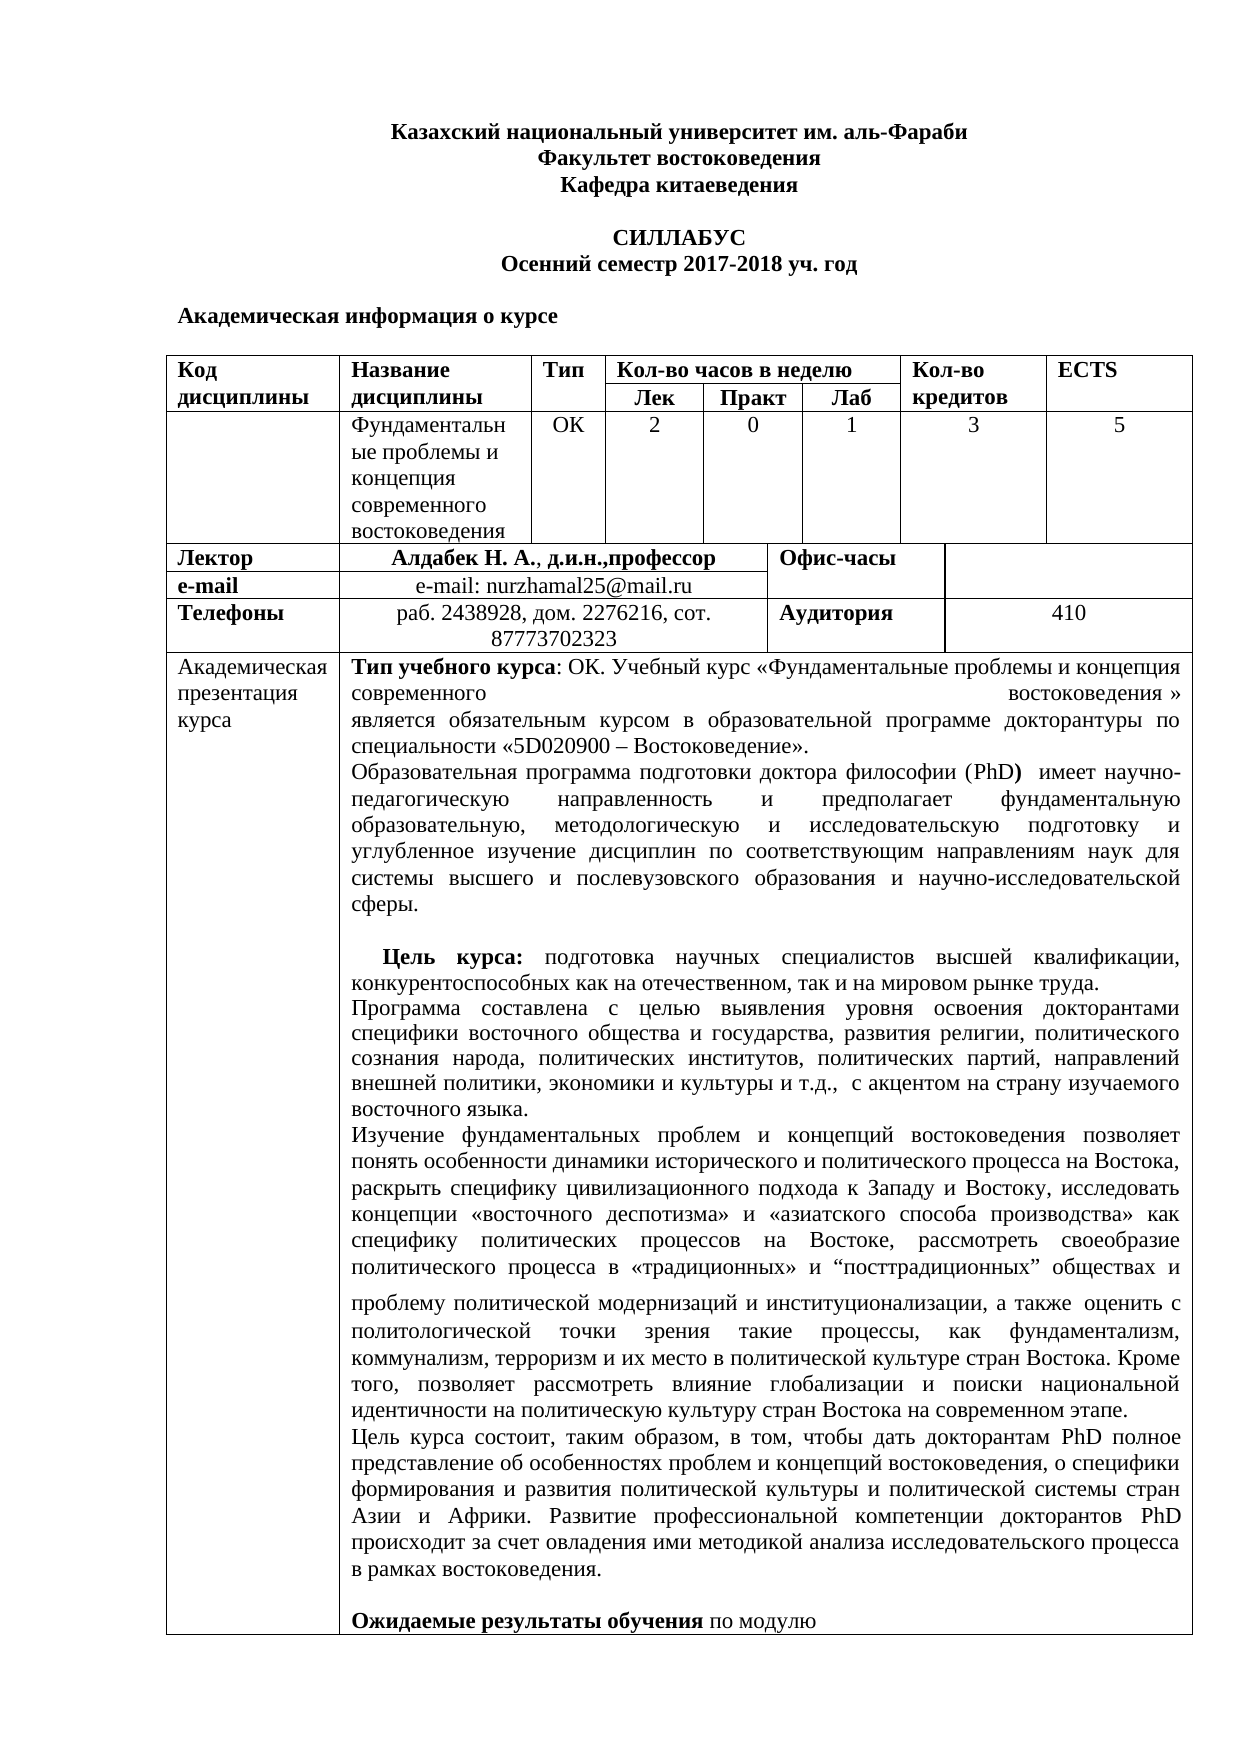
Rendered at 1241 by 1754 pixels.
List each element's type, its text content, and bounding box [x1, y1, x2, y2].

table_cell 0 [704, 412, 802, 543]
table_cell Алдабек Н. А., д.и.н.,профессор [340, 544, 767, 571]
table_cell Код дисциплины [167, 356, 339, 411]
table_cell Практ [704, 384, 802, 411]
table_cell 1 [803, 412, 900, 543]
table_cell Лектор [167, 544, 339, 571]
table_cell Кол-во часов в неделю [606, 356, 900, 383]
table_cell Название дисциплины [340, 356, 531, 411]
table_header Казахский национальный университет им. аль-Фараби Факультет востоковедения Кафедра китаеведения СИЛЛАБУС Осенний семестр 2017-2018 уч. год Академическая информация о курсе [166, 118, 1192, 355]
table_cell 3 [901, 412, 1046, 543]
table_cell [167, 412, 339, 543]
table_cell Телефоны [167, 599, 339, 652]
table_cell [167, 653, 339, 1634]
table_cell 410 [946, 599, 1192, 652]
table_cell Кол-во кредитов [901, 356, 1046, 411]
table_cell Лаб [803, 384, 900, 411]
table_cell e-mail [167, 572, 339, 598]
table_cell [946, 544, 1192, 598]
table_cell 2 [606, 412, 703, 543]
table_cell ОК [532, 412, 605, 543]
table_cell ECTS [1047, 356, 1192, 411]
table_cell 5 [1047, 412, 1192, 543]
table_cell Офис-часы [768, 544, 944, 598]
table_cell Тип [532, 356, 605, 411]
table_cell Лек [606, 384, 703, 411]
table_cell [340, 653, 1192, 1634]
table_cell e-mail: nurzhamal25@mail.ru [340, 572, 767, 598]
table_cell раб. 2438928, дом. 2276216, сот. 87773702323 [340, 599, 767, 652]
table_cell Фундаментальные проблемы и концепция современного востоковедения [340, 412, 531, 543]
table_cell Аудитория [768, 599, 944, 652]
